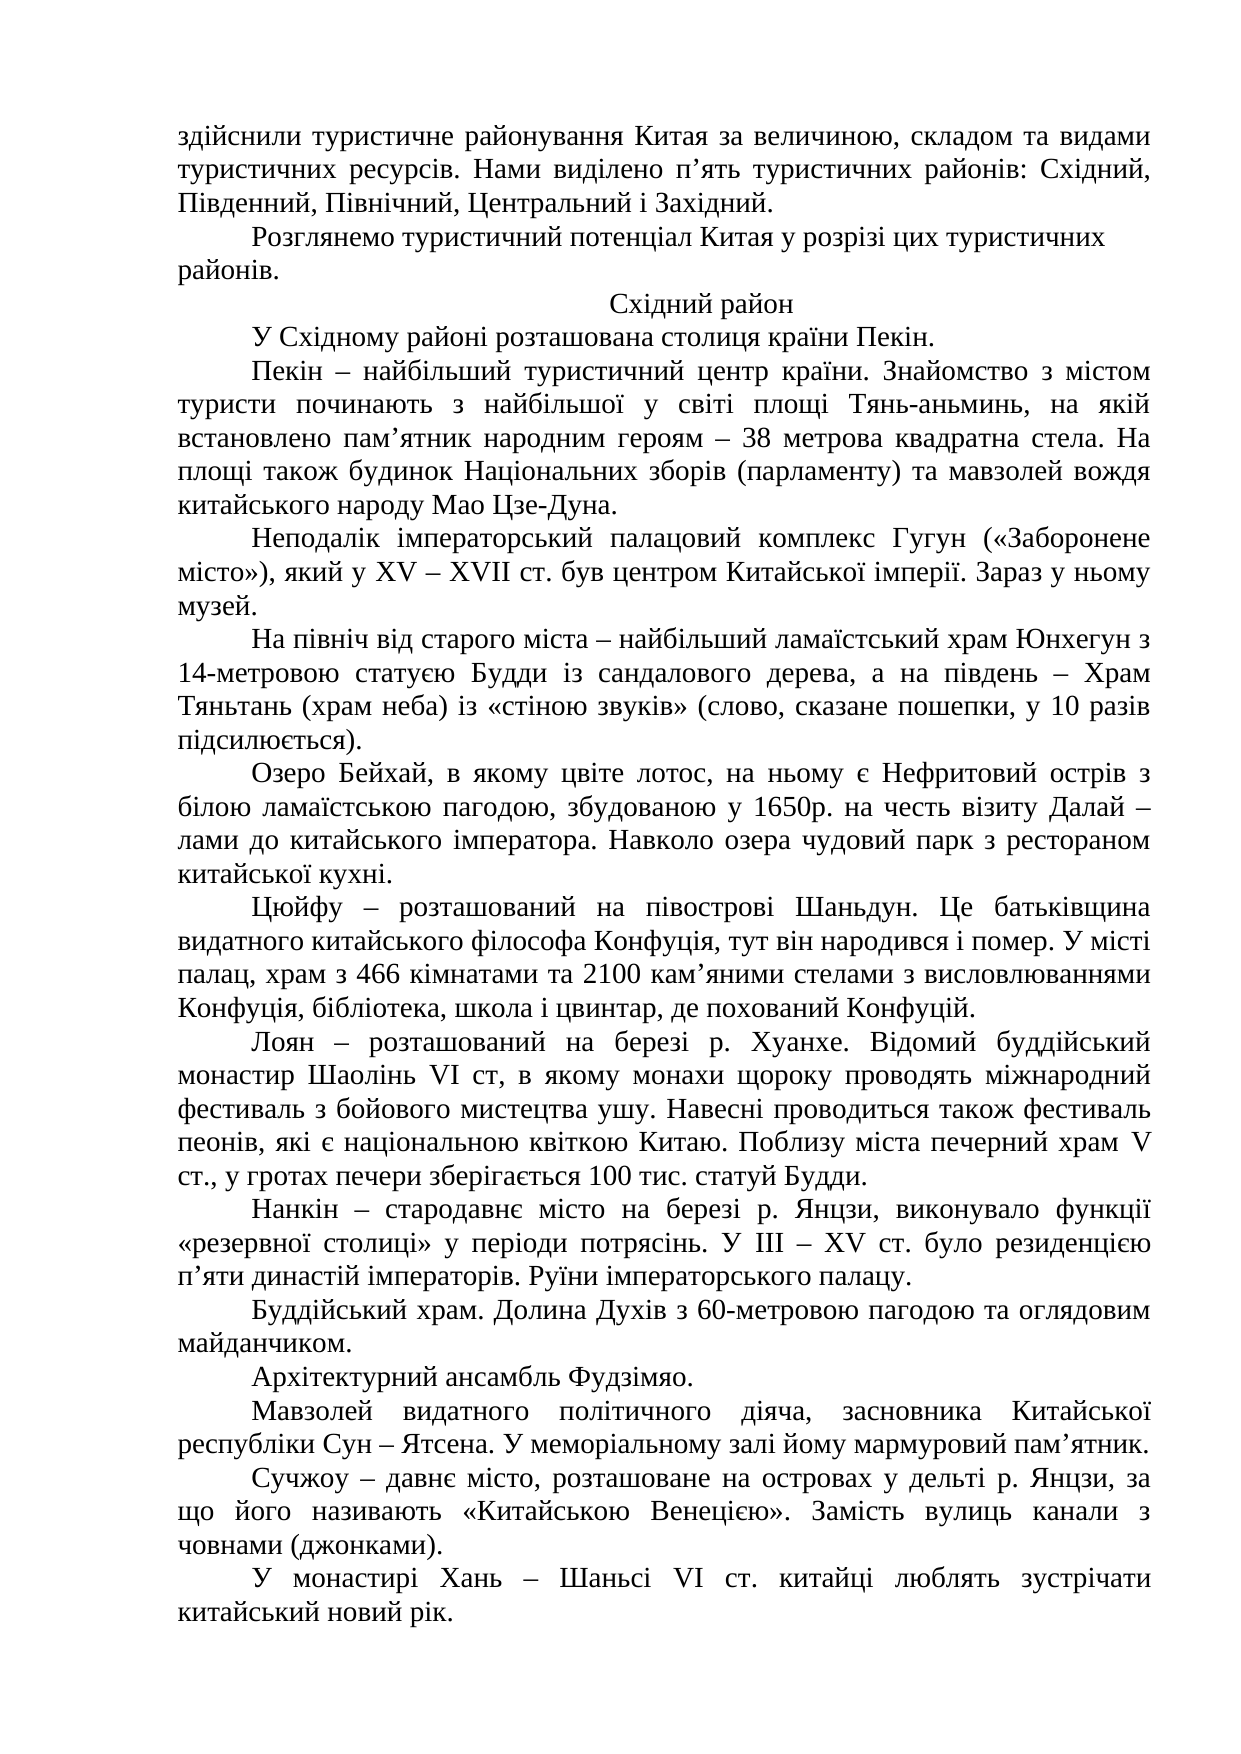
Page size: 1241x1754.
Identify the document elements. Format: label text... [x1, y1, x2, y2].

text Сучжоу – давнє місто, розташоване на островах у дельті р. Янцзи, за що його називають «Китайською Венецією». Замість вулиць канали з човнами (джонками). [177, 1460, 1152, 1560]
text Лоян – розташований на березі р. Хуанхе. Відомий буддійський монастир Шаолінь VI ст, в якому монахи щороку проводять міжнародний фестиваль з бойового мистецтва ушу. Навесні проводиться також фестиваль пеонів, які є національною квіткою Китаю. Поблизу міста печерний храм V ст., у гротах печери зберігається 100 тис. статуй Будди. [177, 1024, 1152, 1191]
text Цюйфу – розташований на півострові Шаньдун. Це батьківщина видатного китайського філософа Конфуція, тут він народився і помер. У місті палац, храм з 466 кімнатами та 2100 кам’яними стелами з висловлюваннями Конфуція, бібліотека, школа і цвинтар, де похований Конфуцій. [177, 889, 1152, 1024]
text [177, 118, 1152, 219]
text Архітектурний ансамбль Фудзімяо. [177, 1359, 1152, 1393]
text На північ від старого міста – найбільший ламаїстський храм Юнхегун з 14-метровою статуєю Будди із сандалового дерева, а на південь – Храм Тяньтань (храм неба) із «стіною звуків» (слово, сказане пошепки, у 10 разів підсилюється). [177, 621, 1152, 755]
text Розглянемо туристичний потенціал Китая у розрізі цих туристичних районів. [177, 219, 1152, 286]
text Мавзолей видатного політичного діяча, засновника Китайської республіки Сун – Ятсена. У меморіальному залі йому мармуровий пам’ятник. [177, 1393, 1152, 1460]
text Буддійський храм. Долина Духів з 60-метровою пагодою та оглядовим майданчиком. [177, 1292, 1152, 1359]
text Східний район [177, 286, 1152, 319]
text Нанкін – стародавнє місто на березі р. Янцзи, виконувало функції «резервної столиці» у періоди потрясінь. У III – XV ст. було резиденцією п’яти династій імператорів. Руїни імператорського палацу. [177, 1191, 1152, 1292]
text Озеро Бейхай, в якому цвіте лотос, на ньому є Нефритовий острів з білою ламаїстською пагодою, збудованою у 1650р. на честь візиту Далай – лами до китайського імператора. Навколо озера чудовий парк з рестораном китайської кухні. [177, 755, 1152, 889]
text Неподалік імператорський палацовий комплекс Гугун («Заборонене місто»), який у XV – XVII ст. був центром Китайської імперії. Зараз у ньому музей. [177, 521, 1152, 621]
text Пекін – найбільший туристичний центр країни. Знайомство з містом туристи починають з найбільшої у світі площі Тянь-аньминь, на якій встановлено пам’ятник народним героям – 38 метрова квадратна стела. На площі також будинок Національних зборів (парламенту) та мавзолей вождя китайського народу Мао Цзе-Дуна. [177, 353, 1152, 521]
text У монастирі Хань – Шаньсі VI ст. китайці люблять зустрічати китайський новий рік. [177, 1560, 1152, 1627]
text У Східному районі розташована столиця країни Пекін. [177, 319, 1152, 353]
